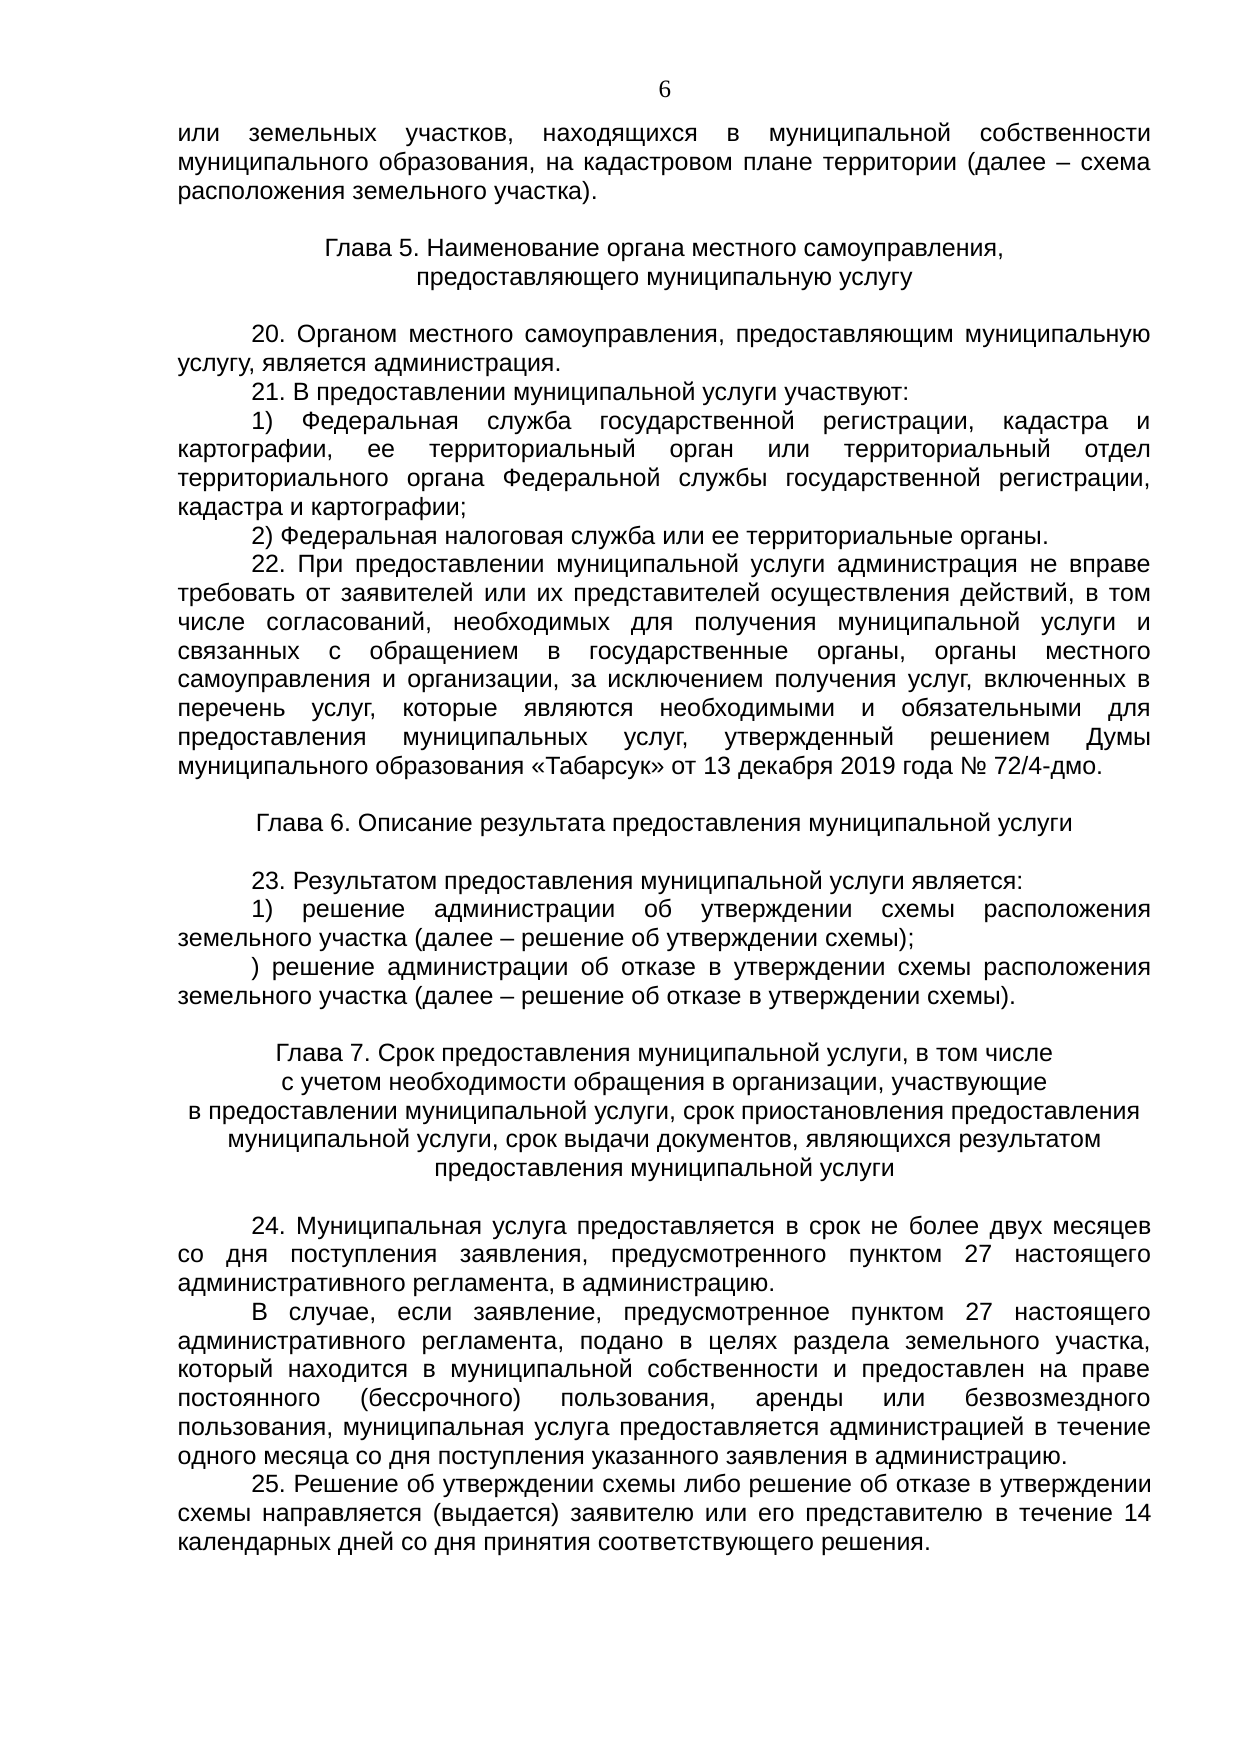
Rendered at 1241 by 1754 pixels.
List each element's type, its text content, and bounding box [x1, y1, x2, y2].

text 23. Результатом предоставления муниципальной услуги является: [177, 866, 1152, 894]
text 21. В предоставлении муниципальной услуги участвуют: [177, 377, 1152, 406]
text 22. При предоставлении муниципальной услуги администрация не вправе требовать от заявителей или их представителей осуществления действий, в том числе согласований, необходимых для получения муниципальной услуги и связанных с обращением в государственные органы, органы местного самоуправления и организации, за исключением получения услуг, включенных в перечень услуг, которые являются необходимыми и обязательными для предоставления муниципальных услуг, утвержденный решением Думы муниципального образования «Табарсук» от 13 декабря 2019 года № 72/4-дмо. [177, 549, 1152, 779]
text Глава 6. Описание результата предоставления муниципальной услуги [177, 808, 1152, 837]
text Глава 5. Наименование органа местного самоуправления, предоставляющего муниципальную услугу [177, 233, 1152, 291]
text 1) решение администрации об утверждении схемы расположения земельного участка (далее – решение об утверждении схемы); [177, 894, 1152, 952]
text 25. Решение об утверждении схемы либо решение об отказе в утверждении схемы направляется (выдается) заявителю или его представителю в течение 14 календарных дней со дня принятия соответствующего решения. [177, 1469, 1152, 1556]
text В случае, если заявление, предусмотренное пунктом 27 настоящего административного регламента, подано в целях раздела земельного участка, который находится в муниципальной собственности и предоставлен на праве постоянного (бессрочного) пользования, аренды или безвозмездного пользования, муниципальная услуга предоставляется администрацией в течение одного месяца со дня поступления указанного заявления в администрацию. [177, 1297, 1152, 1469]
text 24. Муниципальная услуга предоставляется в срок не более двух месяцев со дня поступления заявления, предусмотренного пунктом 27 настоящего административного регламента, в администрацию. [177, 1211, 1152, 1297]
text ) решение администрации об отказе в утверждении схемы расположения земельного участка (далее – решение об отказе в утверждении схемы). [177, 952, 1152, 1009]
text Глава 7. Срок предоставления муниципальной услуги, в том числе с учетом необходимости обращения в организации, участвующие в предоставлении муниципальной услуги, срок приостановления предоставления муниципальной услуги, срок выдачи документов, являющихся результатом предоставления муниципальной услуги [177, 1038, 1152, 1182]
text 2) Федеральная налоговая служба или ее территориальные органы. [177, 521, 1152, 549]
text 1) Федеральная служба государственной регистрации, кадастра и картографии, ее территориальный орган или территориальный отдел территориального органа Федеральной службы государственной регистрации, кадастра и картографии; [177, 406, 1152, 521]
text 20. Органом местного самоуправления, предоставляющим муниципальную услугу, является администрация. [177, 319, 1152, 377]
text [177, 118, 1152, 204]
